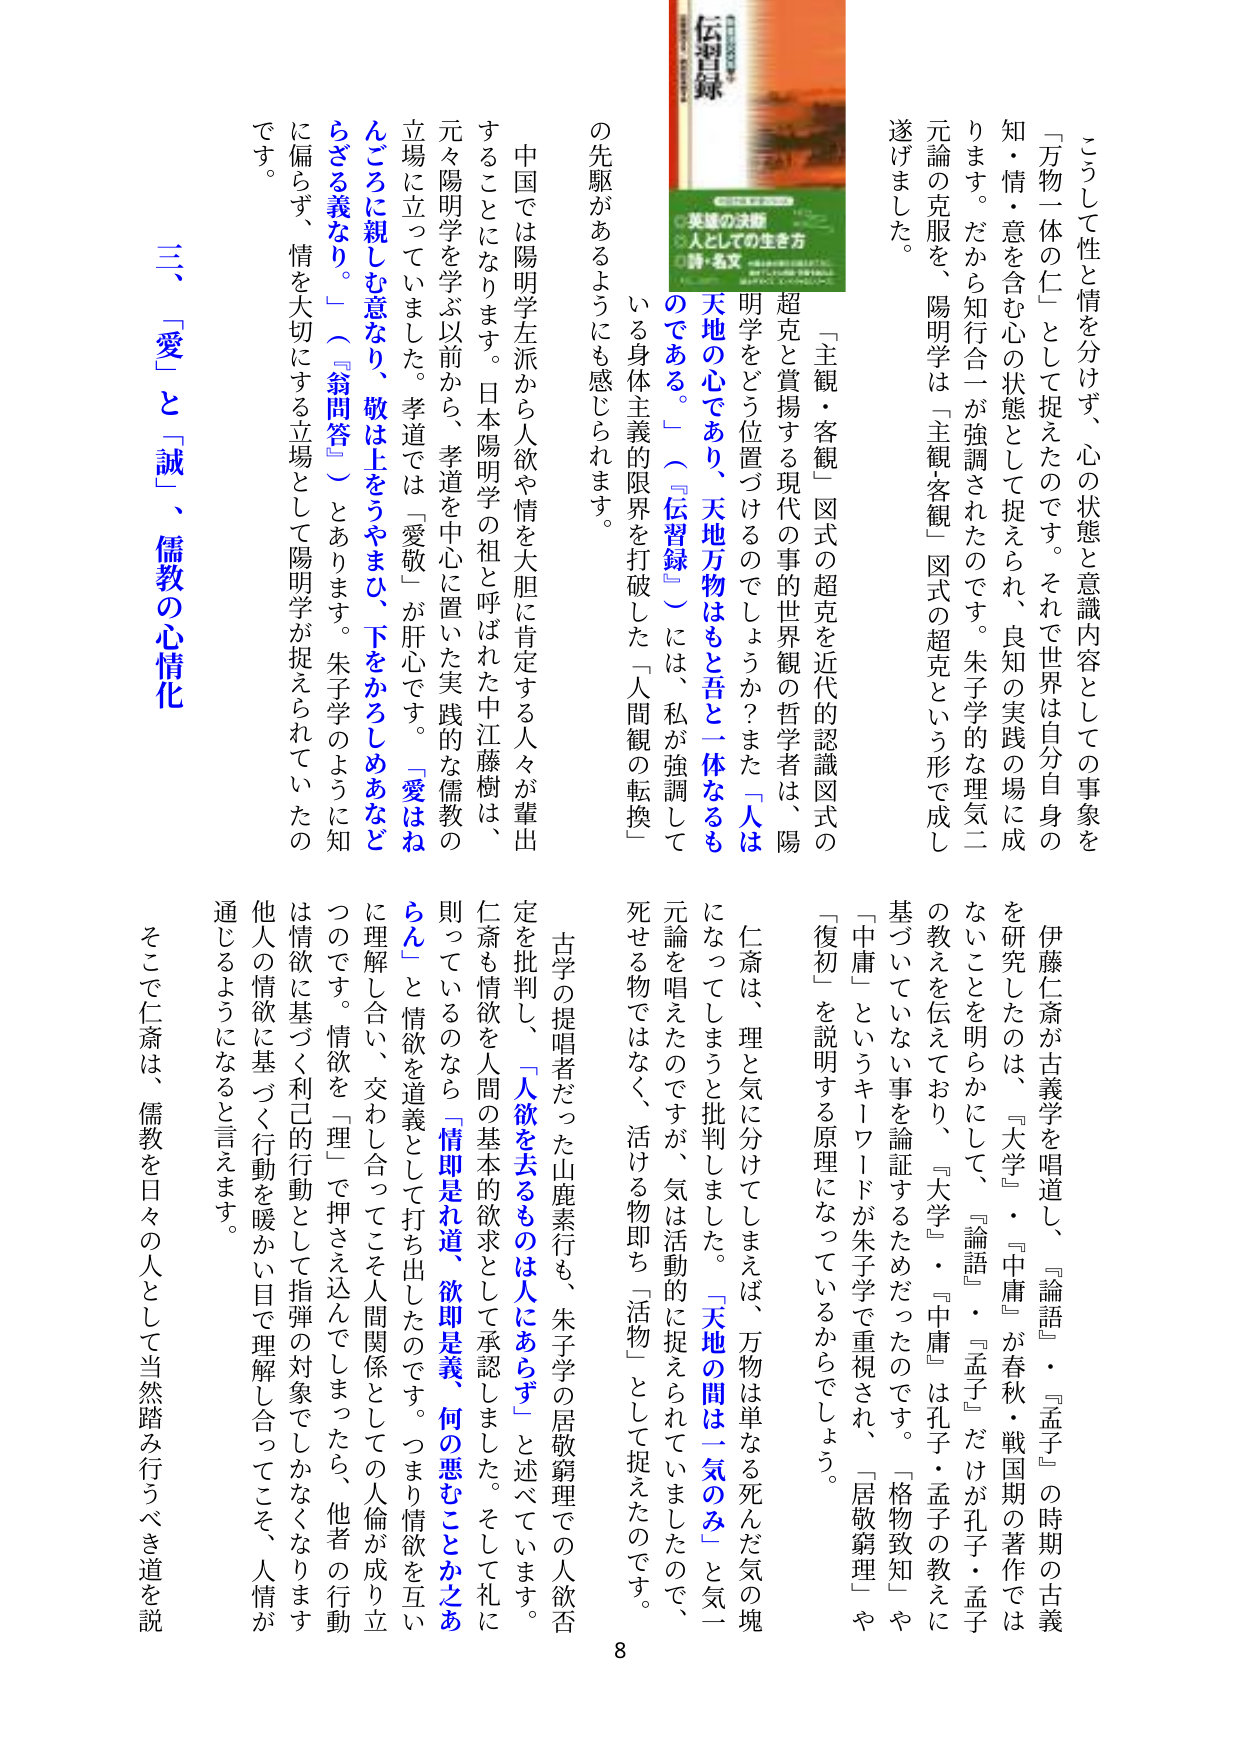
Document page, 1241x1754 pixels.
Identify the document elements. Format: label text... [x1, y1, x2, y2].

text 三、「愛」と「誠」、儒教の心情化 [133, 118, 208, 854]
text こうして性と情を分けず、心の状態と意識内容としての事象を「万物一体の仁」として捉えたのです。それで世界は自分自 身の知・情・意を含む心の状態として捉えられ、良知の実践の場に成ります。だから知行合一が強調されたのです。朱子学的な理気二元論の克服を、陽明学は「主観-客観」図式の超克という形で成し遂げました。 [883, 118, 1108, 854]
picture [668, 0, 846, 292]
text 伊藤仁斎が古義学を唱道し、『論語』・『孟子』の時期の古義を研究したのは、『大学』・『中庸』が春秋・戦国期の著作ではないことを明らかにして、『論語』・『孟子』だ けが孔子・孟子の教えを伝えており、『大学』・『中庸』は孔子・孟子の教えに基づいていない事を論証するためだったのです。「格物致知」や「中庸」というキーワードが朱子学で重視され、「居敬窮理」や「復初」を説明する原理になっているからでしょう。 [808, 899, 1070, 1635]
text 古学の提唱者だった山鹿素行も、朱子学の居敬窮理での人欲否定を批判し、「人欲を去るものは人にあらず」と述べています。仁斎も情欲を人間の基本的欲求として承認しました。そして礼に則っているのなら「情即是れ道、欲即是義、何の悪むことか之あらん」と 情欲を道義として打ち出したのです。つまり情欲を互いに理解し合い、交わし合ってこそ人間関係としての人倫が成り立つのです。情欲を「理」で押さえ込んでしまったら、他者 の行動は情欲に基づく利己的行動として指弾の対象でしかなくなります。他人の情欲に基 づく行動を暖かい目で理解し合ってこそ、人情が通じるようになると言えます。 [208, 899, 583, 1635]
text 「主観・客観」図式の超克を近代的認識図式の超克と賞揚する現代の事的世界観の哲学者は、陽明学をどう位置づけるのでしょうか？また「人は天地の心であり、天地万物はもと吾と一体なるものである。」（『伝習録』）には、私が強調している身体主義的限界を打破した「人間観の転換」の先駆があるようにも感じられます。 [583, 118, 845, 854]
text 仁斎は、理と気に分けてしまえば、万物は単なる死んだ気の塊になってしまうと批判しました。「天地の間は一気のみ」と気一元論を唱えたのですが、気は活動的に捉えられていましたので、死せる物ではなく、活ける物即ち「活物」として捉えたのです。 [620, 899, 770, 1635]
text 中国では陽明学左派から人欲や情を大胆に肯定する人々が輩出することになります。日本陽明学の祖と呼ばれた中江藤樹は、元々陽明学を学ぶ以前から、孝道を中心に置いた実 践的な儒教の立場に立っていました。孝道では「愛敬」が肝心です。「愛はねんごろに親しむ意なり、敬は上をうやまひ、下をかろしめあなどらざる義なり。」（『翁問答』）とあります。朱子学のように知に偏らず、情を大切にする立場として陽明学が捉えられてい たのです。 [245, 118, 545, 854]
